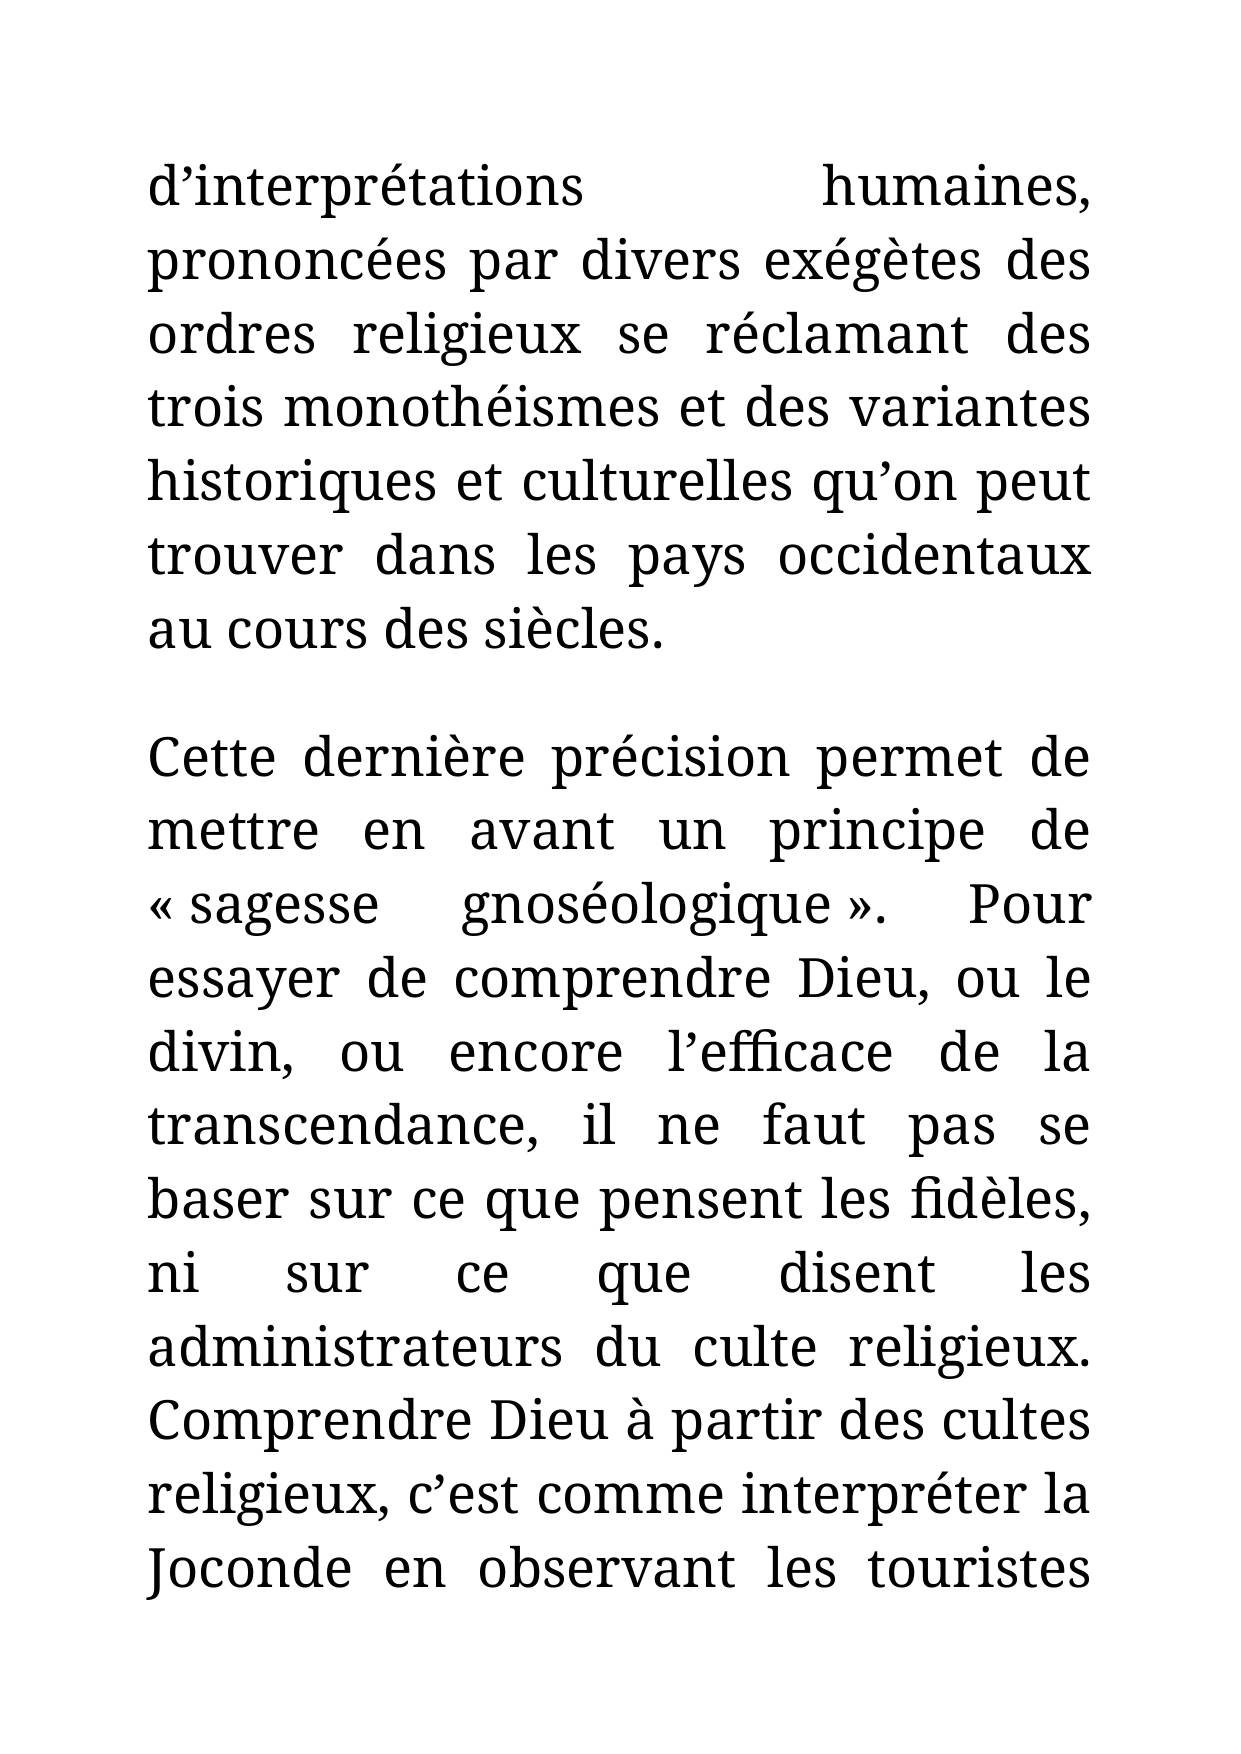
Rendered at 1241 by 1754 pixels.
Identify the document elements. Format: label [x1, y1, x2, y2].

text [148, 148, 1092, 664]
text [148, 718, 1092, 1603]
